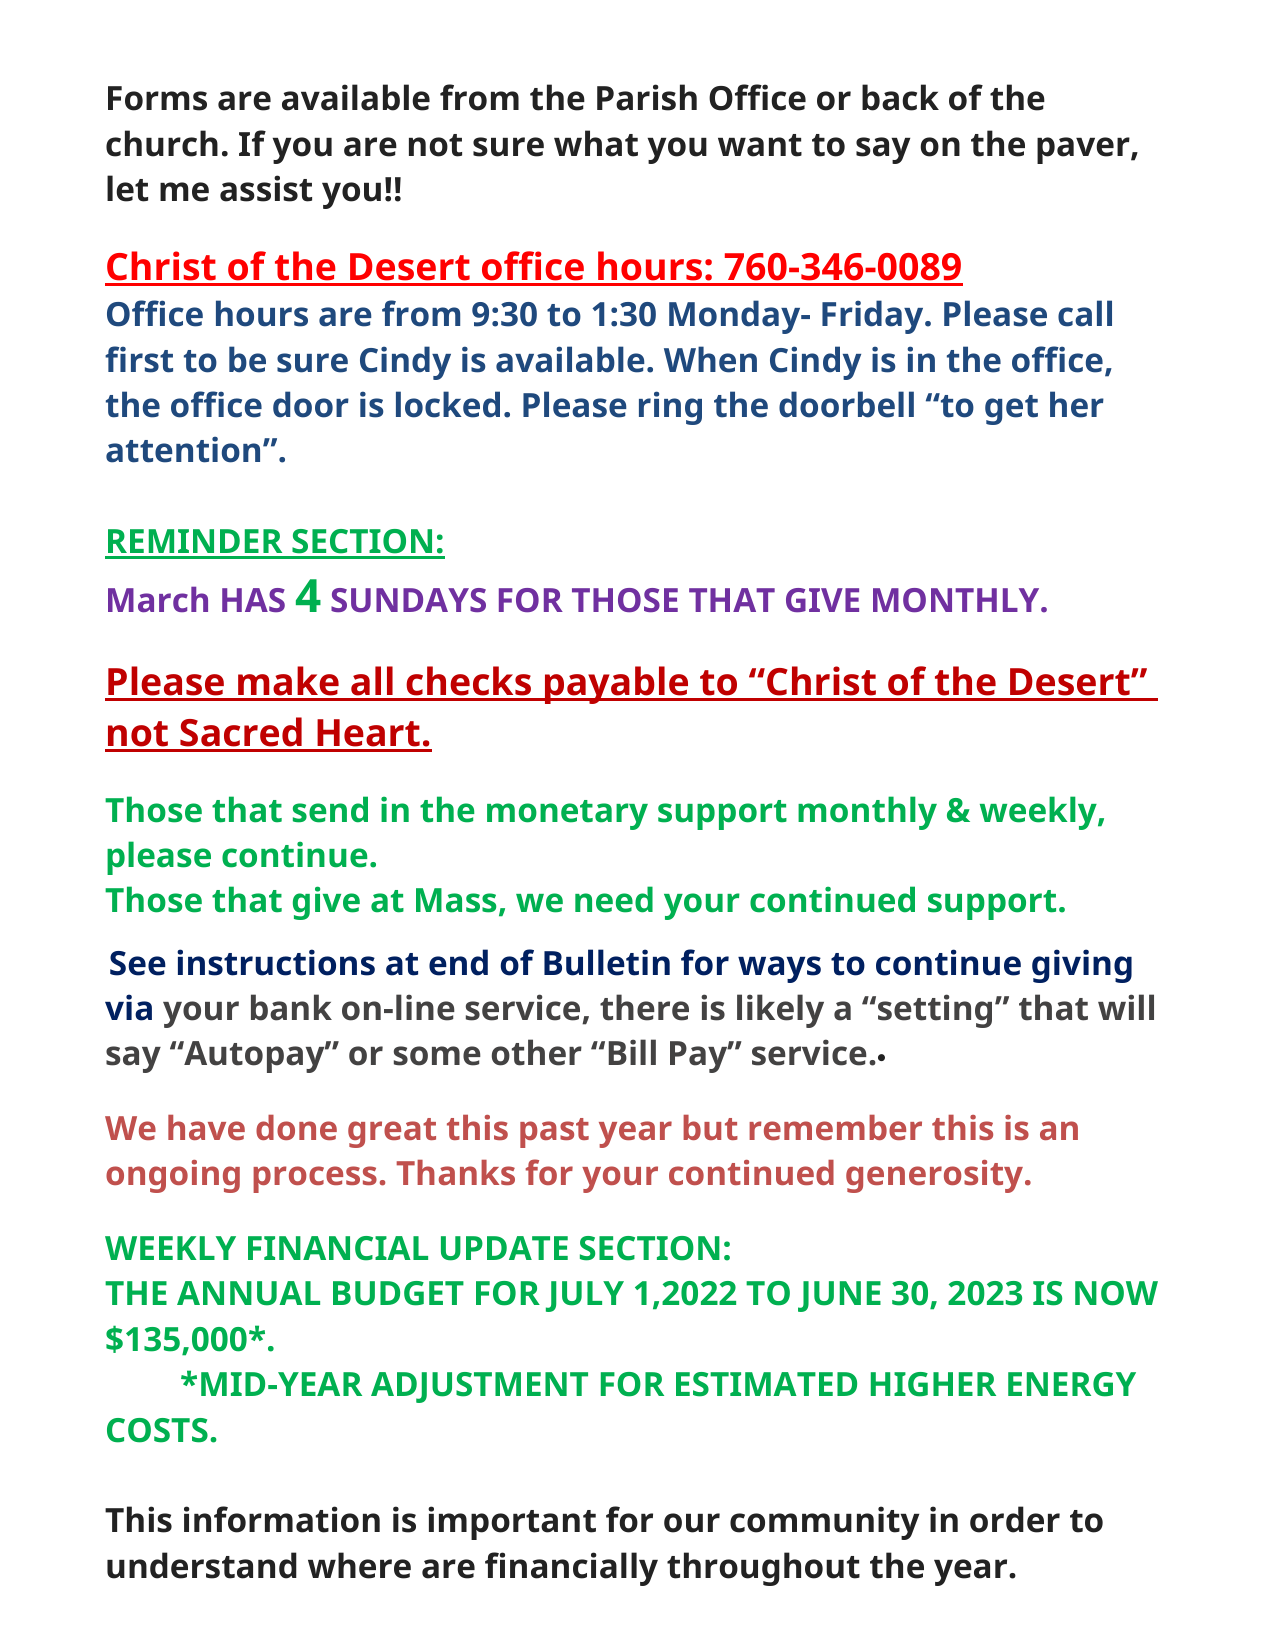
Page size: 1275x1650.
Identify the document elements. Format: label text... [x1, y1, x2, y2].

text Office hours are from 9:30 to 1:30 Monday- Friday. Please call first to be sure Cindy is available. When Cindy is in the office, the office door is locked. Please ring the doorbell “to get her attention”. [105, 291, 1170, 473]
text Those that send in the monetary support monthly & weekly, please continue. [105, 786, 1170, 877]
list We have done great this past year but remember this is an ongoing process. Thanks for your continued generosity. [105, 1105, 1170, 1196]
text See instructions at end of Bulletin for ways to continue giving via your bank on-line service, there is likely a “setting” that will say “Autopay” or some other “Bill Pay” service. [105, 939, 1170, 1076]
text This information is important for our community in order to understand where are financially throughout the year. [105, 1497, 1170, 1588]
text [105, 75, 1170, 211]
text March HAS 4 SUNDAYS FOR THOSE THAT GIVE MONTHLY. [105, 563, 1170, 626]
text Those that give at Mass, we need your continued support. [105, 877, 1170, 923]
text THE ANNUAL BUDGET FOR JULY 1,2022 TO JUNE 30, 2023 IS NOW $135,000*. [105, 1270, 1170, 1361]
text *MID-YEAR ADJUSTMENT FOR ESTIMATED HIGHER ENERGY COSTS. [105, 1361, 1170, 1452]
text Please make all checks payable to “Christ of the Desert” not Sacred Heart. [105, 655, 1170, 757]
text Christ of the Desert office hours: 760-346-0089 [105, 240, 1170, 291]
text REMINDER SECTION: [105, 518, 1170, 563]
text WEEKLY FINANCIAL UPDATE SECTION: [105, 1225, 1170, 1270]
